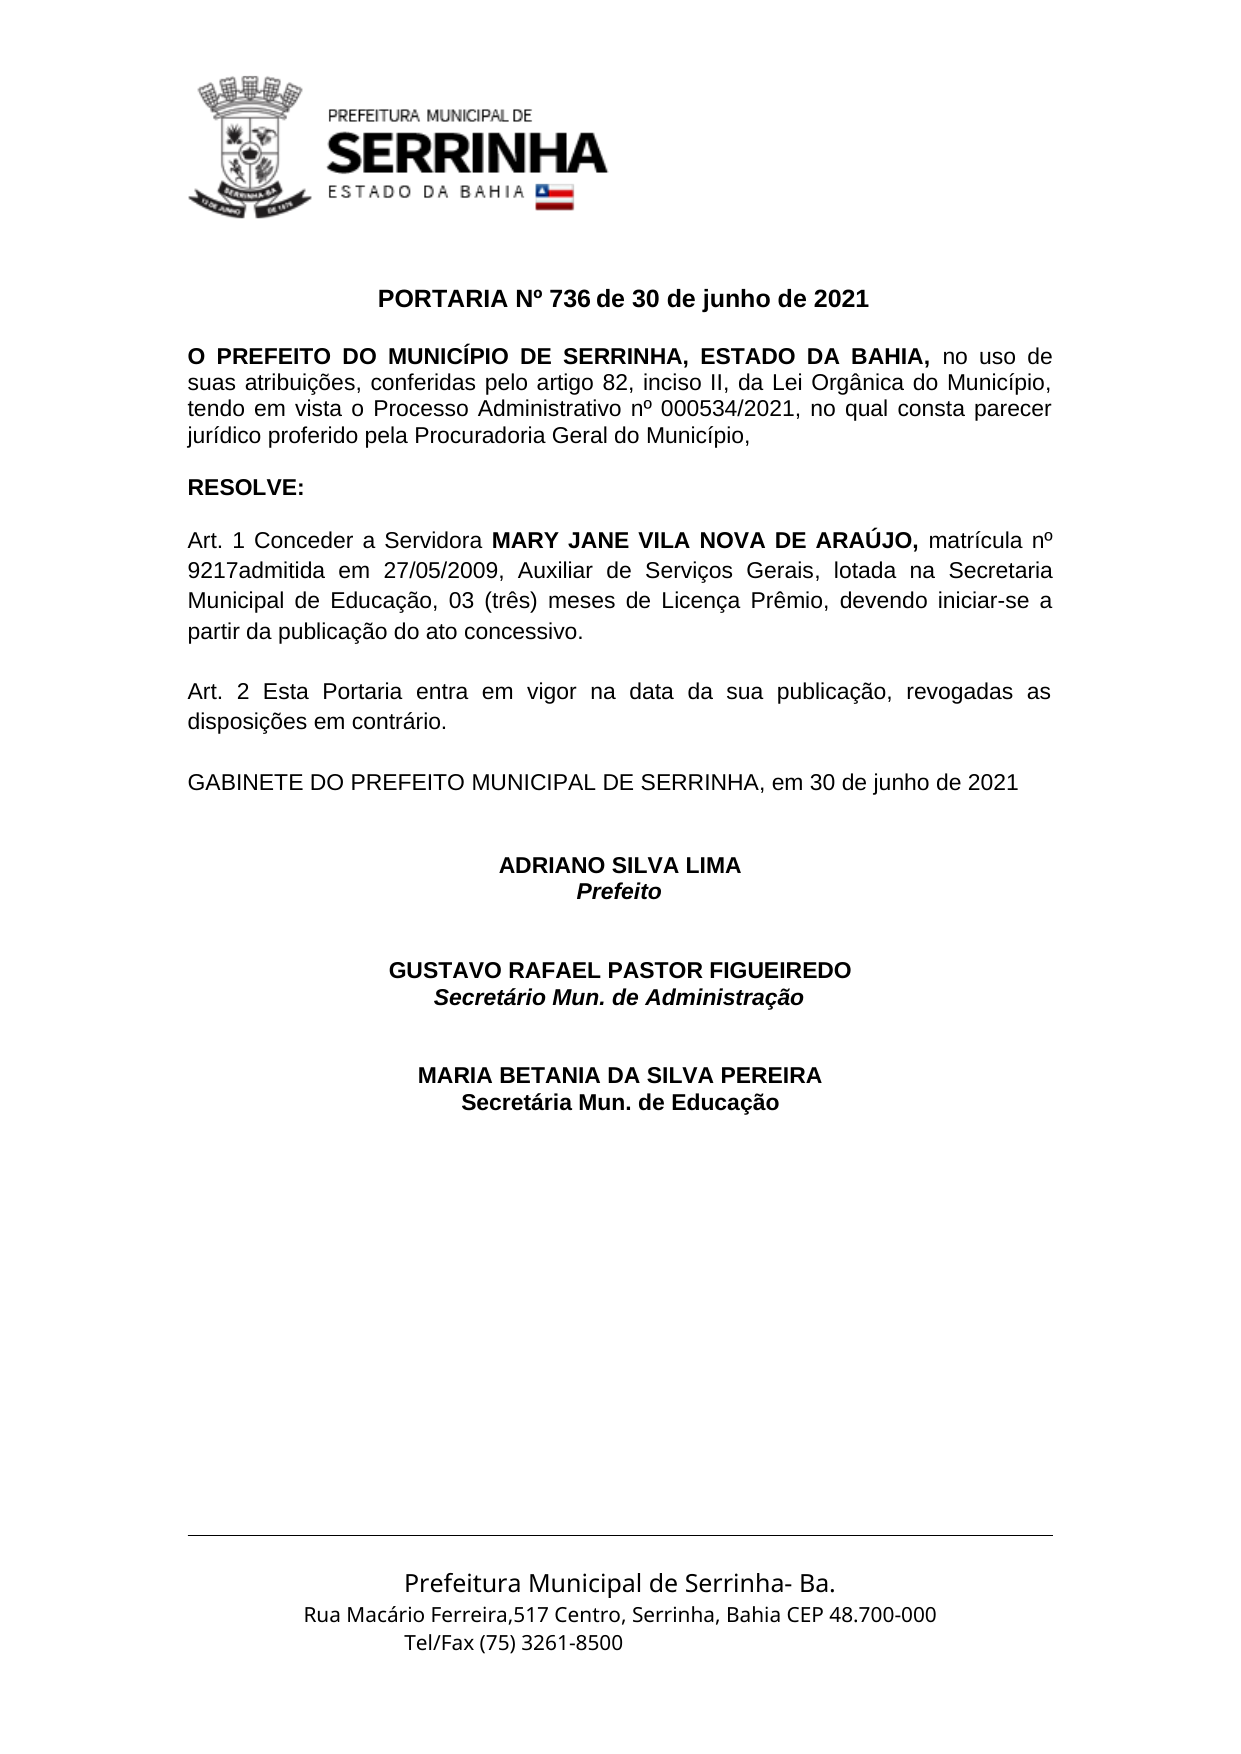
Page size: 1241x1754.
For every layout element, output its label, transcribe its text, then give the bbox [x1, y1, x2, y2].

text PORTARIA Nº 736 de 30 de junho de 2021 [187, 284, 1053, 312]
text ADRIANO SILVA LIMA [187, 852, 1053, 878]
text RESOLVE: [187, 474, 1053, 501]
text Art. 2 Esta Portaria entra em vigor na data da sua publicação, revogadas as disposições em contrário. [187, 678, 1053, 735]
picture [187, 73, 609, 222]
text Art. 1 Conceder a Servidora MARY JANE VILA NOVA DE ARAÚJO, matrícula nº 9217admitida em 27/05/2009, Auxiliar de Serviços Gerais, lotada na Secretaria Municipal de Educação, 03 (três) meses de Licença Prêmio, devendo iniciar-se a partir da publicação do ato concessivo. [187, 527, 1053, 644]
text Prefeito [187, 878, 1053, 904]
text Secretária Mun. de Educação [187, 1089, 1053, 1115]
text GUSTAVO RAFAEL PASTOR FIGUEIREDO [187, 957, 1053, 983]
text O PREFEITO DO MUNICÍPIO DE SERRINHA, ESTADO DA BAHIA, no uso de suas atribuições, conferidas pelo artigo 82, inciso II, da Lei Orgânica do Município, tendo em vista o Processo Administrativo nº 000534/2021, no qual consta parecer jurídico proferido pela Procuradoria Geral do Município, [187, 343, 1053, 448]
text Secretário Mun. de Administração [187, 983, 1053, 1010]
text GABINETE DO PREFEITO MUNICIPAL DE SERRINHA, em 30 de junho de 2021 [187, 769, 1053, 795]
text MARIA BETANIA DA SILVA PEREIRA [187, 1062, 1053, 1089]
